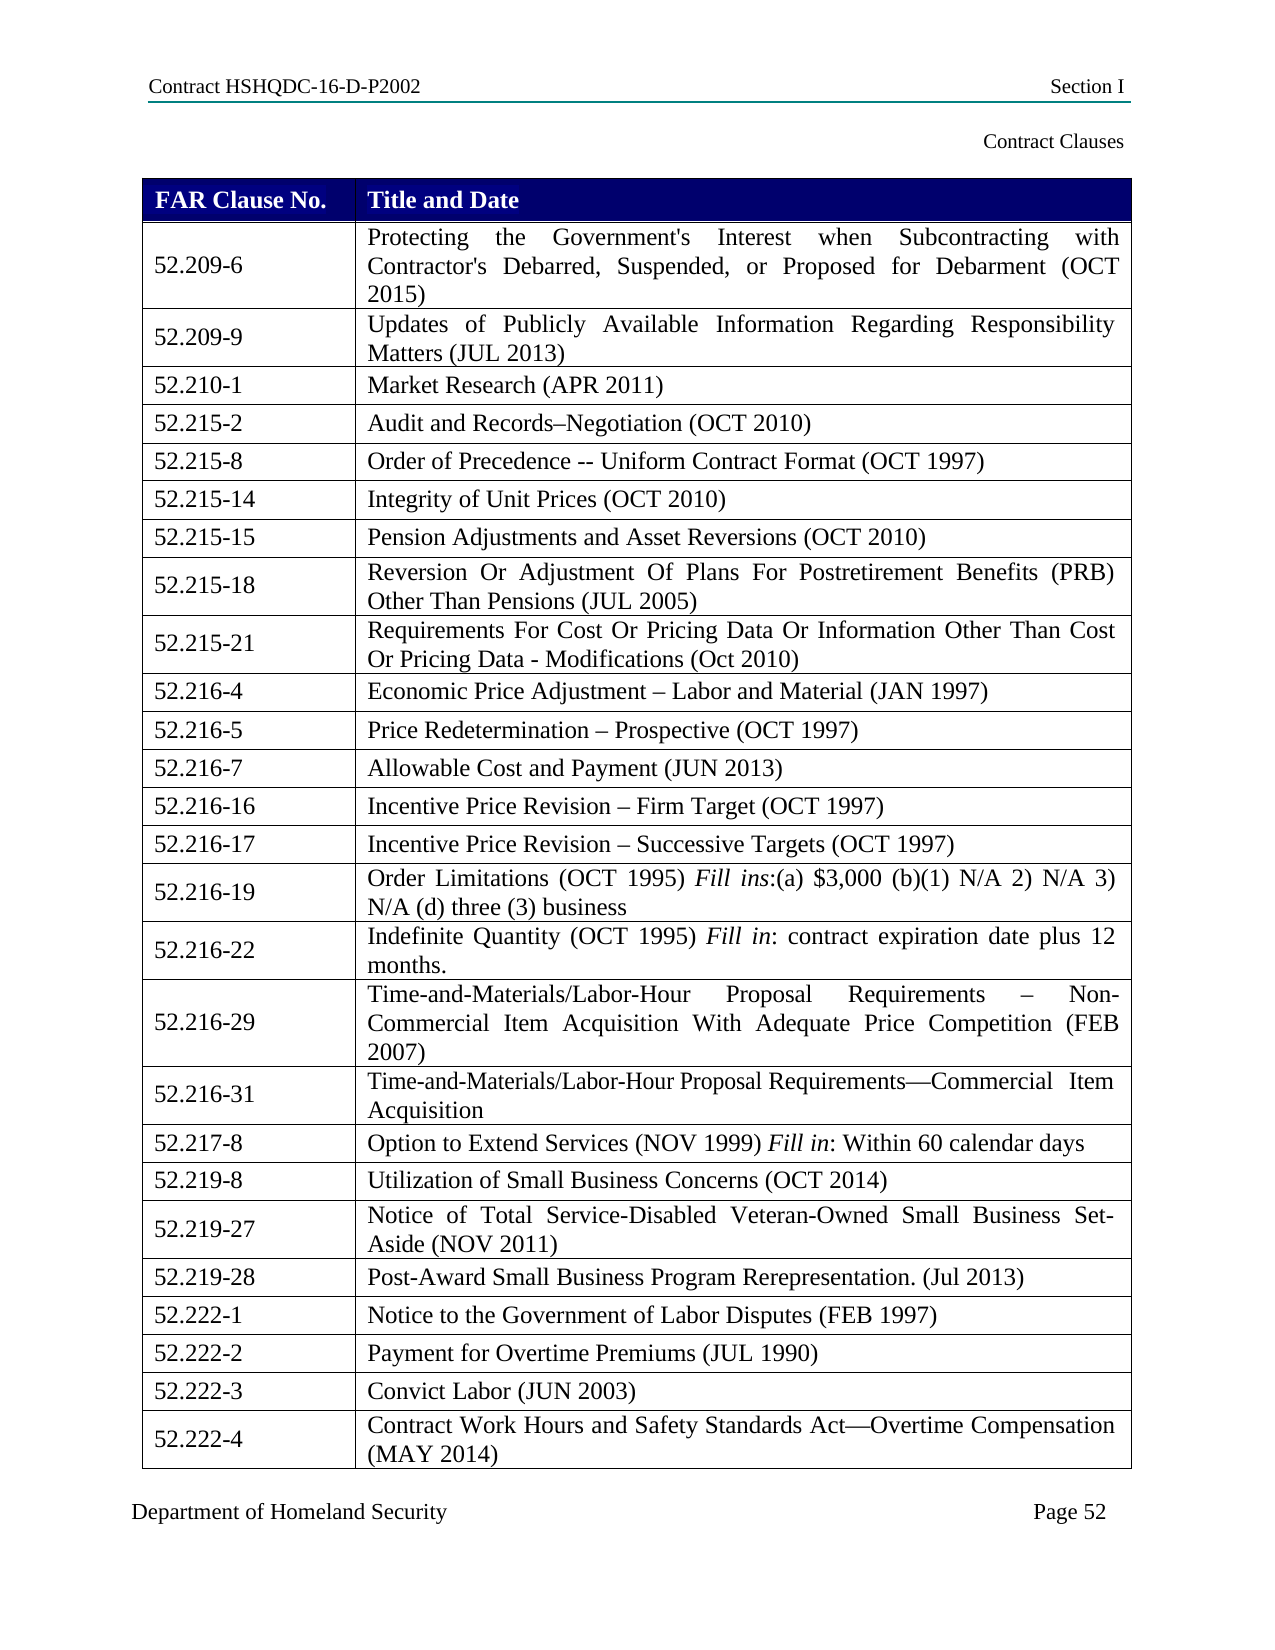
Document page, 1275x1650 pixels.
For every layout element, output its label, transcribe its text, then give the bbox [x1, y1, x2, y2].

table_cell Indefinite Quantity (OCT 1995) Fill in: contract expiration date plus 12 months. [356, 922, 1131, 979]
table_cell 52.219-28 [143, 1259, 355, 1296]
table_cell 52.219-8 [143, 1163, 355, 1200]
table_cell Notice of Total Service-Disabled Veteran-Owned Small Business Set- Aside (NOV 2011) [356, 1201, 1131, 1258]
table_cell Order of Precedence -- Uniform Contract Format (OCT 1997) [356, 444, 1131, 480]
table_header Title and Date [356, 179, 1131, 221]
table_cell 52.222-4 [143, 1411, 355, 1468]
table_cell 52.215-15 [143, 520, 355, 556]
table_cell 52.215-2 [143, 405, 355, 442]
table_cell 52.216-17 [143, 826, 355, 863]
table_cell Option to Extend Services (NOV 1999) Fill in: Within 60 calendar days [356, 1125, 1131, 1162]
table_header FAR Clause No. [143, 179, 355, 221]
table_cell Pension Adjustments and Asset Reversions (OCT 2010) [356, 520, 1131, 556]
table_cell 52.216-22 [143, 922, 355, 979]
table_cell 52.217-8 [143, 1125, 355, 1162]
table_cell Reversion Or Adjustment Of Plans For Postretirement Benefits (PRB) Other Than Pensions (JUL 2005) [356, 558, 1131, 614]
table_cell 52.222-1 [143, 1297, 355, 1334]
table_cell Integrity of Unit Prices (OCT 2010) [356, 481, 1131, 518]
table_cell Incentive Price Revision – Successive Targets (OCT 1997) [356, 826, 1131, 863]
table_cell Allowable Cost and Payment (JUN 2013) [356, 750, 1131, 787]
table_cell 52.215-14 [143, 481, 355, 518]
table_cell Utilization of Small Business Concerns (OCT 2014) [356, 1163, 1131, 1200]
table_cell Economic Price Adjustment – Labor and Material (JAN 1997) [356, 674, 1131, 711]
table_cell 52.216-19 [143, 864, 355, 921]
table_cell Time-and-Materials/Labor-Hour Proposal Requirements—Commercial Item Acquisition [356, 1067, 1131, 1124]
table_cell Contract Work Hours and Safety Standards Act—Overtime Compensation (MAY 2014) [356, 1411, 1131, 1468]
table_cell Convict Labor (JUN 2003) [356, 1373, 1131, 1410]
table_cell 52.215-21 [143, 616, 355, 672]
table_cell 52.222-2 [143, 1335, 355, 1372]
text Contract Clauses [150, 129, 1144, 153]
table_cell 52.222-3 [143, 1373, 355, 1410]
table_cell 52.219-27 [143, 1201, 355, 1258]
table_cell Protecting the Government's Interest when Subcontracting with Contractor's Debarred, Suspended, or Proposed for Debarment (OCT 2015) [356, 223, 1131, 308]
table_cell Updates of Publicly Available Information Regarding Responsibility Matters (JUL 2013) [356, 309, 1131, 366]
table_cell Requirements For Cost Or Pricing Data Or Information Other Than Cost Or Pricing Data - Modifications (Oct 2010) [356, 616, 1131, 672]
table_cell 52.210-1 [143, 367, 355, 404]
table_cell Post-Award Small Business Program Rerepresentation. (Jul 2013) [356, 1259, 1131, 1296]
table_cell Price Redetermination – Prospective (OCT 1997) [356, 712, 1131, 748]
table_cell Time-and-Materials/Labor-Hour Proposal Requirements – Non- Commercial Item Acquisition With Adequate Price Competition (FEB 2007) [356, 980, 1131, 1066]
table_cell Market Research (APR 2011) [356, 367, 1131, 404]
table_cell 52.215-18 [143, 558, 355, 614]
table_cell 52.209-9 [143, 309, 355, 366]
table_cell 52.216-7 [143, 750, 355, 787]
table_cell 52.216-4 [143, 674, 355, 711]
table_cell 52.216-29 [143, 980, 355, 1066]
table_cell 52.216-31 [143, 1067, 355, 1124]
table_cell Order Limitations (OCT 1995) Fill ins:(a) $3,000 (b)(1) N/A 2) N/A 3) N/A (d) three (3) business [356, 864, 1131, 921]
table_cell 52.216-5 [143, 712, 355, 748]
table_cell Audit and Records–Negotiation (OCT 2010) [356, 405, 1131, 442]
table_cell 52.209-6 [143, 223, 355, 308]
table_cell Incentive Price Revision – Firm Target (OCT 1997) [356, 788, 1131, 824]
table_cell Notice to the Government of Labor Disputes (FEB 1997) [356, 1297, 1131, 1334]
table_cell Payment for Overtime Premiums (JUL 1990) [356, 1335, 1131, 1372]
table_cell 52.216-16 [143, 788, 355, 824]
table_cell 52.215-8 [143, 444, 355, 480]
